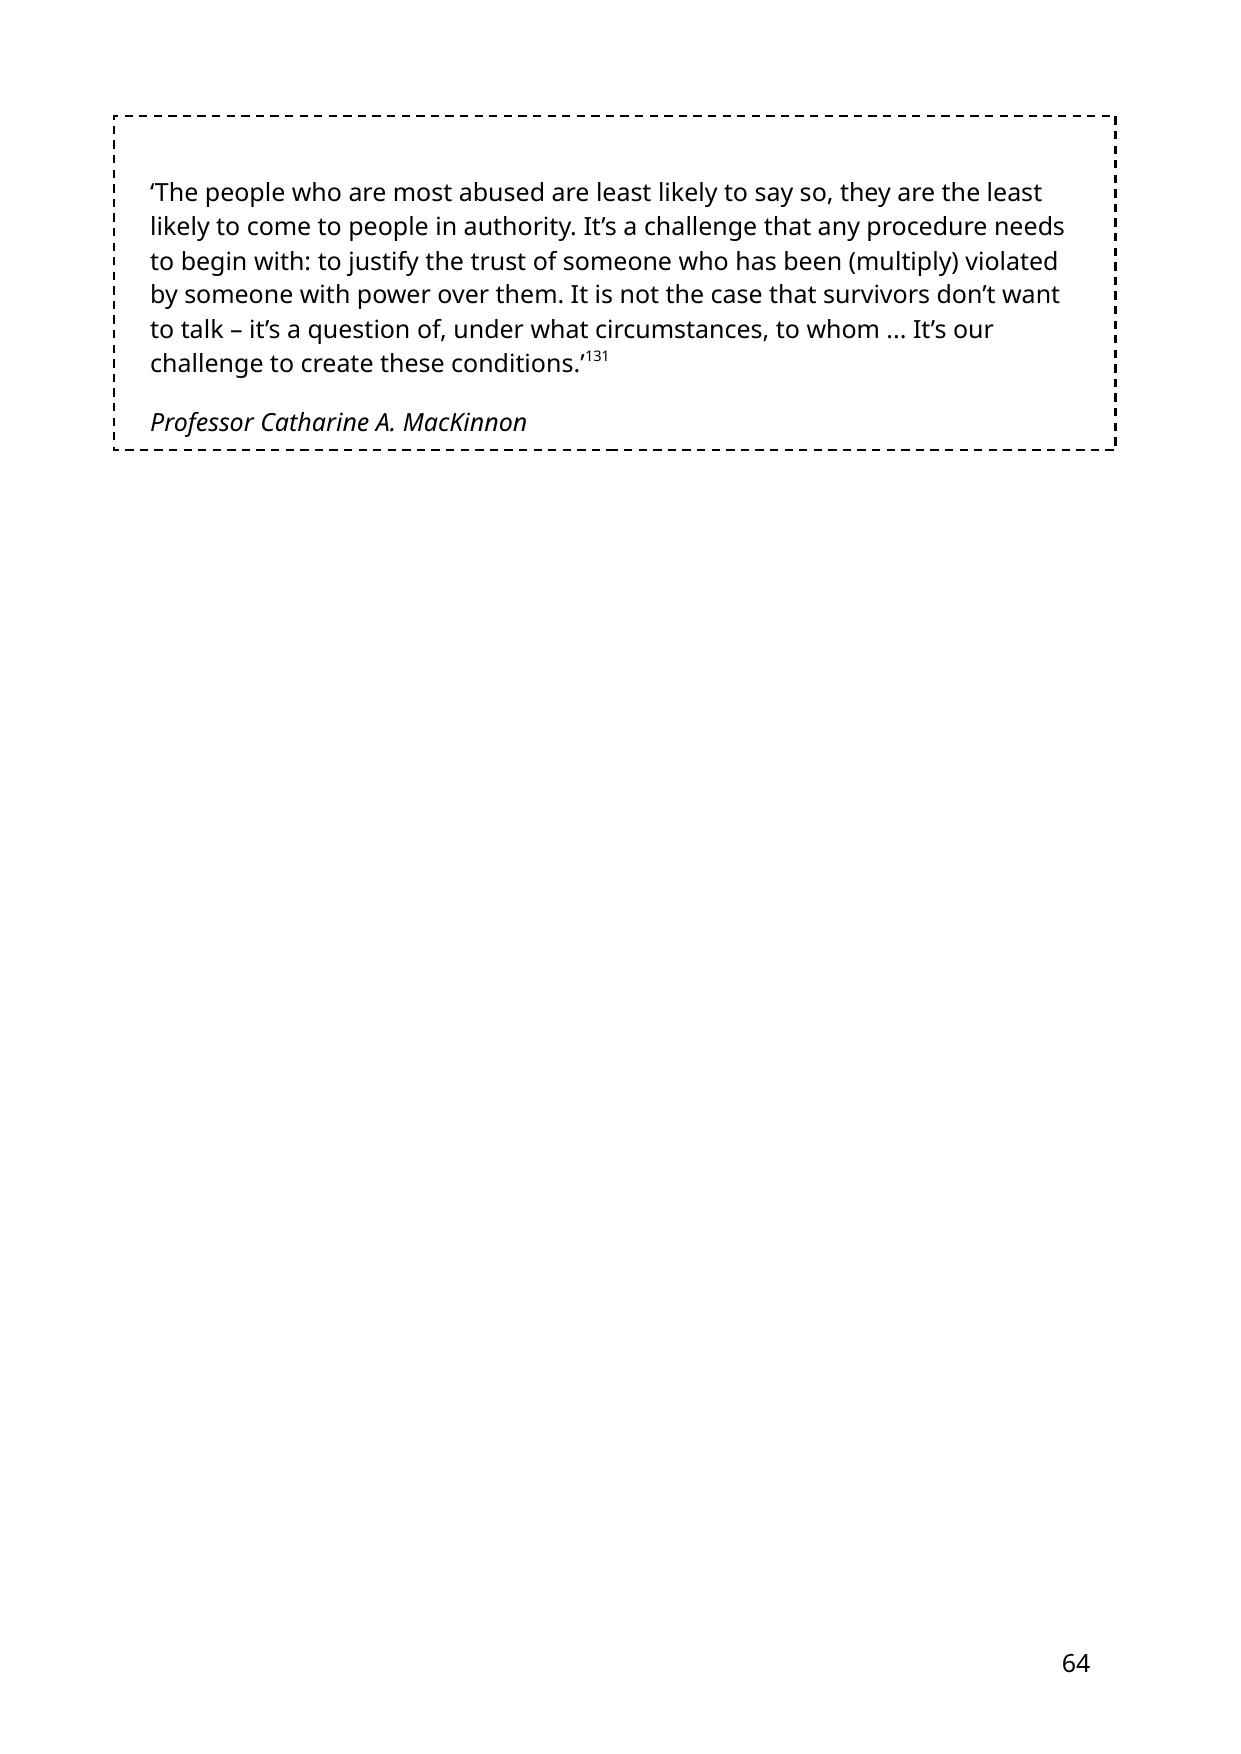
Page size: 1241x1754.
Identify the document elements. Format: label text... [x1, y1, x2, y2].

text Professor Catharine A. MacKinnon [150, 404, 1090, 438]
